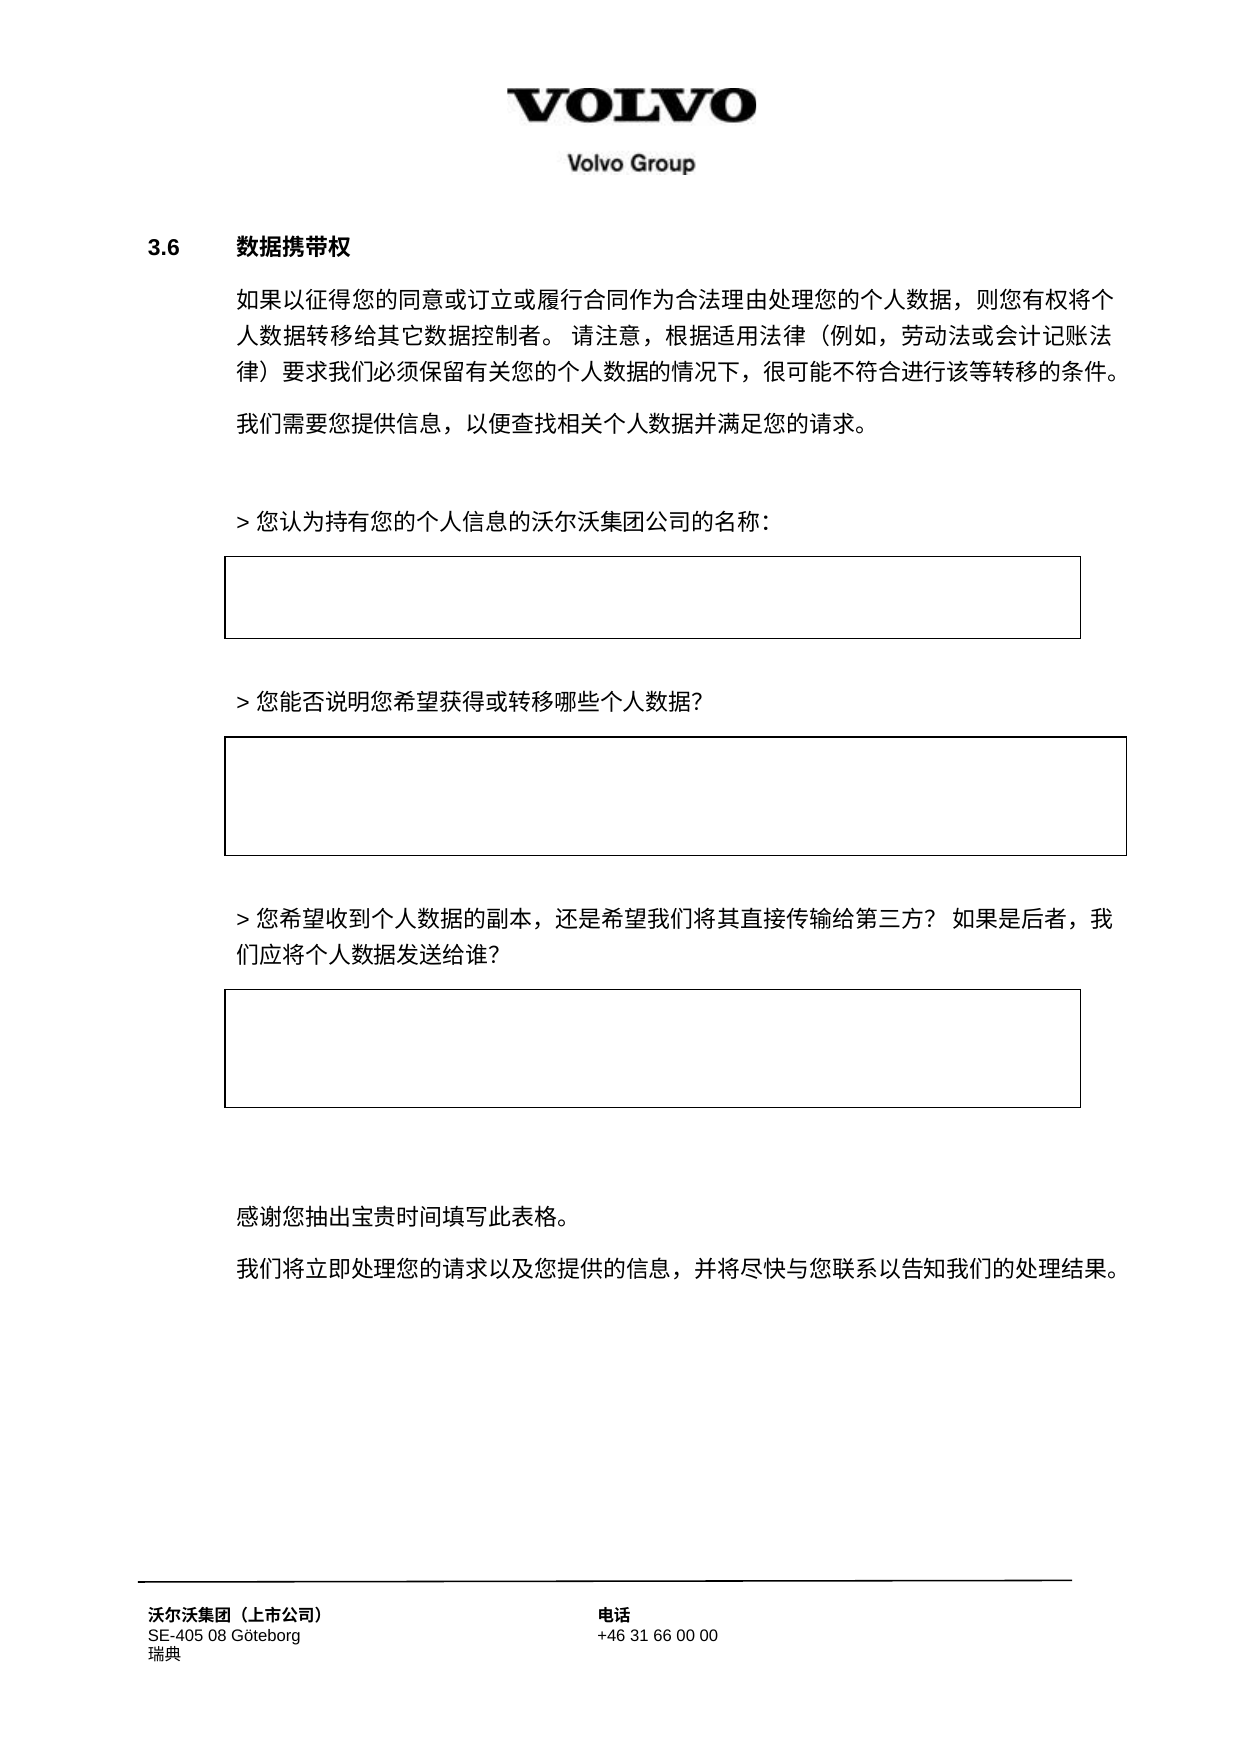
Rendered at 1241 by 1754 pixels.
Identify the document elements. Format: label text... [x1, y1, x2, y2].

picture [507, 88, 757, 175]
text 我们将立即处理您的请求以及您提供的信息，并将尽快与您联系以告知我们的处理结果。 [236, 1251, 1136, 1284]
text 我们需要您提供信息，以便查找相关个人数据并满足您的请求。 [236, 406, 1116, 439]
text > 您希望收到个人数据的副本，还是希望我们将其直接传输给第三方？ 如果是后者，我们应将个人数据发送给谁？ [236, 901, 1116, 970]
text 感谢您抽出宝贵时间填写此表格。 [236, 1198, 1116, 1232]
table_header [226, 557, 1080, 638]
table_header [226, 990, 1080, 1107]
subtitle 数据携带权 [148, 229, 1116, 262]
text > 您认为持有您的个人信息的沃尔沃集团公司的名称： [236, 503, 1116, 537]
text 如果以征得您的同意或订立或履行合同作为合法理由处理您的个人数据，则您有权将个人数据转移给其它数据控制者。 请注意，根据适用法律（例如，劳动法或会计记账法律）要求我们必须保留有关您的个人数据的情况下，很可能不符合进行该等转移的条件。 [236, 282, 1116, 387]
text > 您能否说明您希望获得或转移哪些个人数据？ [236, 684, 1116, 717]
table_header [226, 738, 1126, 854]
